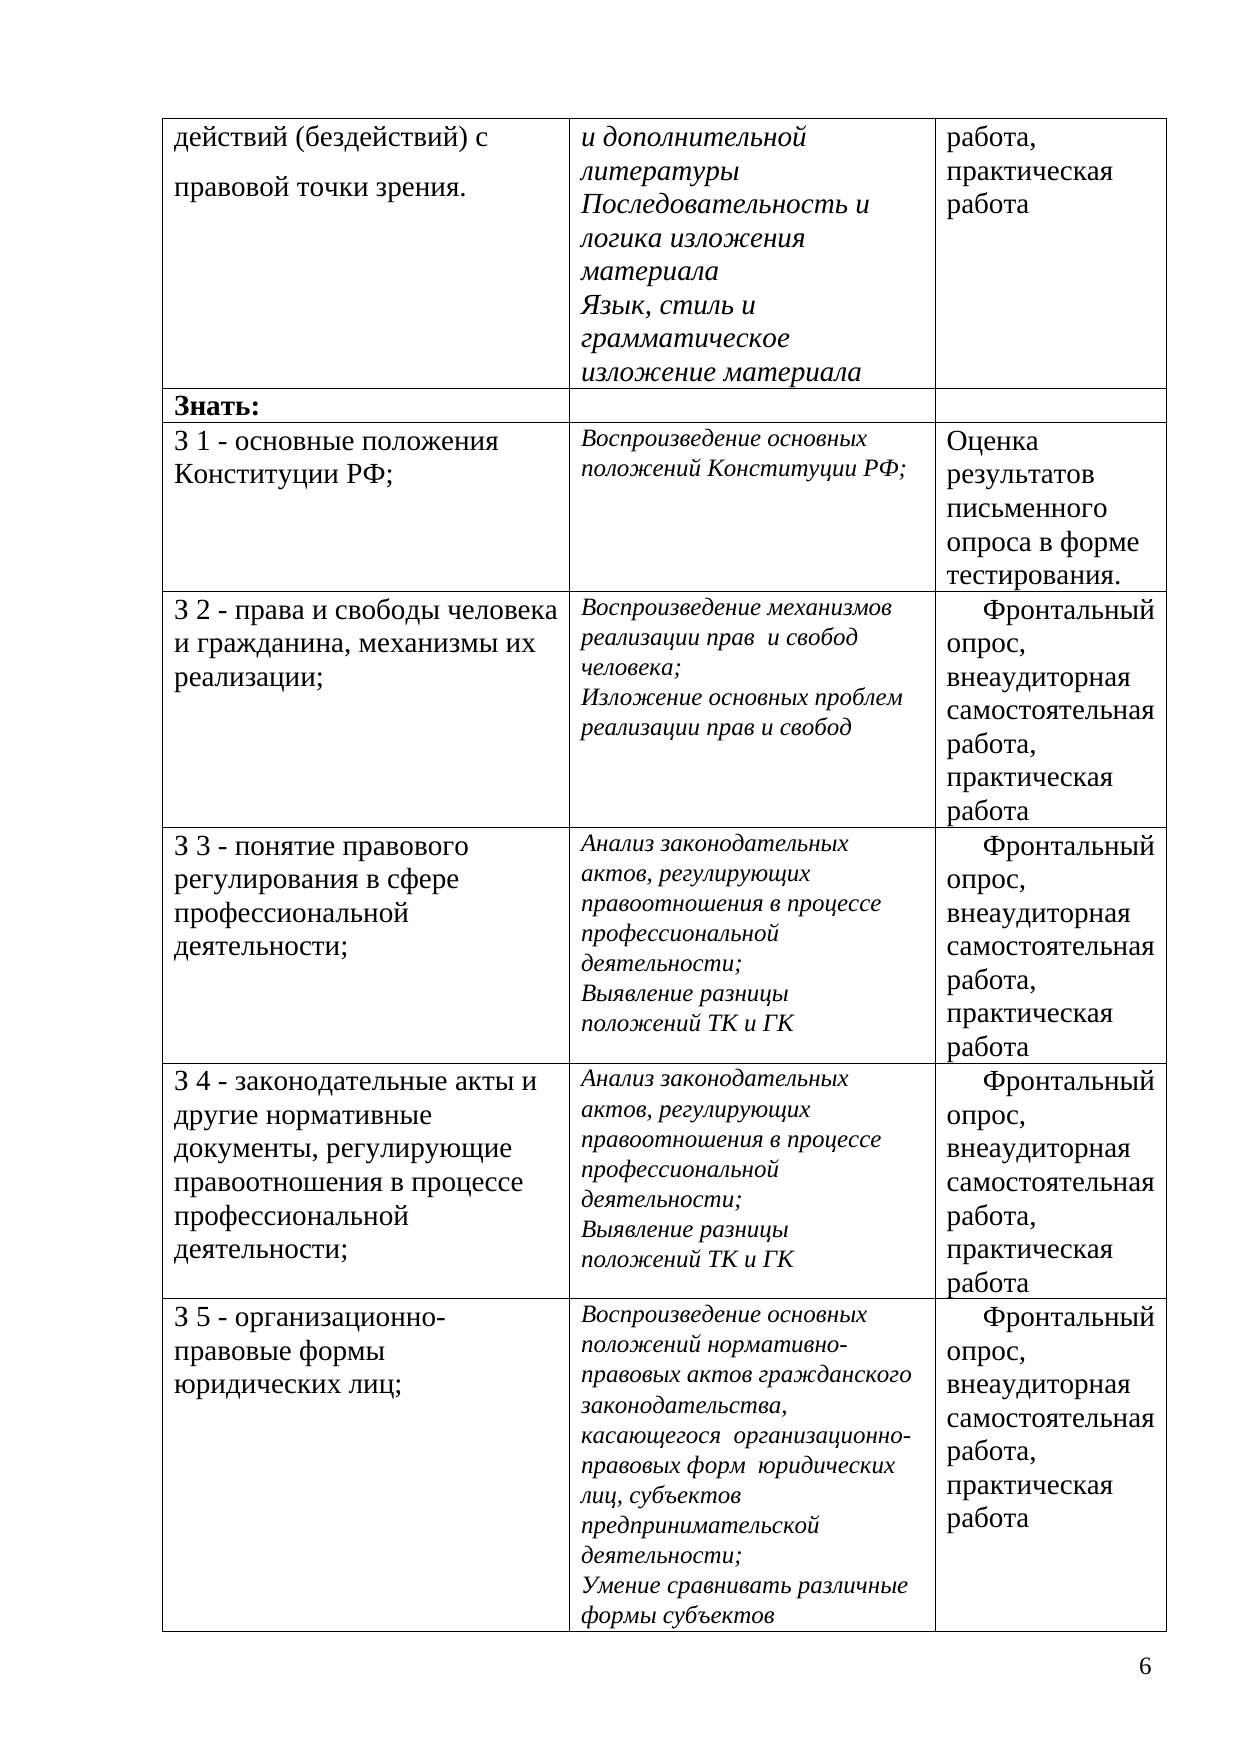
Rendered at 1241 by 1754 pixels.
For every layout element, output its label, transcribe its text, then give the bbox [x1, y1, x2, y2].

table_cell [936, 119, 1166, 387]
table_cell З 3 - понятие правового регулирования в сфере профессиональной деятельности; [163, 828, 569, 1062]
table_cell Фронтальный опрос, внеаудиторная самостоятельная работа, практическая работа [936, 1064, 1166, 1298]
table_cell З 2 - права и свободы человека и гражданина, механизмы их реализации; [163, 592, 569, 827]
table_cell [936, 389, 1166, 422]
table_cell Воспроизведение механизмов реализации прав и свобод человека; Изложение основных проблем реализации прав и свобод [570, 592, 935, 827]
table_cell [570, 1299, 935, 1631]
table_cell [570, 119, 935, 387]
table_cell Анализ законодательных актов, регулирующих правоотношения в процессе профессиональной деятельности; Выявление разницы положений ТК и ГК [570, 828, 935, 1062]
table_cell Фронтальный опрос, внеаудиторная самостоятельная работа, практическая работа [936, 828, 1166, 1062]
table_cell Воспроизведение основных положений Конституции РФ; [570, 423, 935, 591]
table_cell З 4 - законодательные акты и другие нормативные документы, регулирующие правоотношения в процессе профессиональной деятельности; [163, 1064, 569, 1298]
table_cell [570, 389, 935, 422]
table_cell З 1 - основные положения Конституции РФ; [163, 423, 569, 591]
table_cell Анализ законодательных актов, регулирующих правоотношения в процессе профессиональной деятельности; Выявление разницы положений ТК и ГК [570, 1064, 935, 1298]
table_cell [936, 1299, 1166, 1631]
table_cell Знать: [163, 389, 569, 422]
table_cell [163, 1299, 569, 1631]
table_cell Фронтальный опрос, внеаудиторная самостоятельная работа, практическая работа [936, 592, 1166, 827]
table_cell Оценка результатов письменного опроса в форме тестирования. [936, 423, 1166, 591]
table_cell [163, 119, 569, 387]
